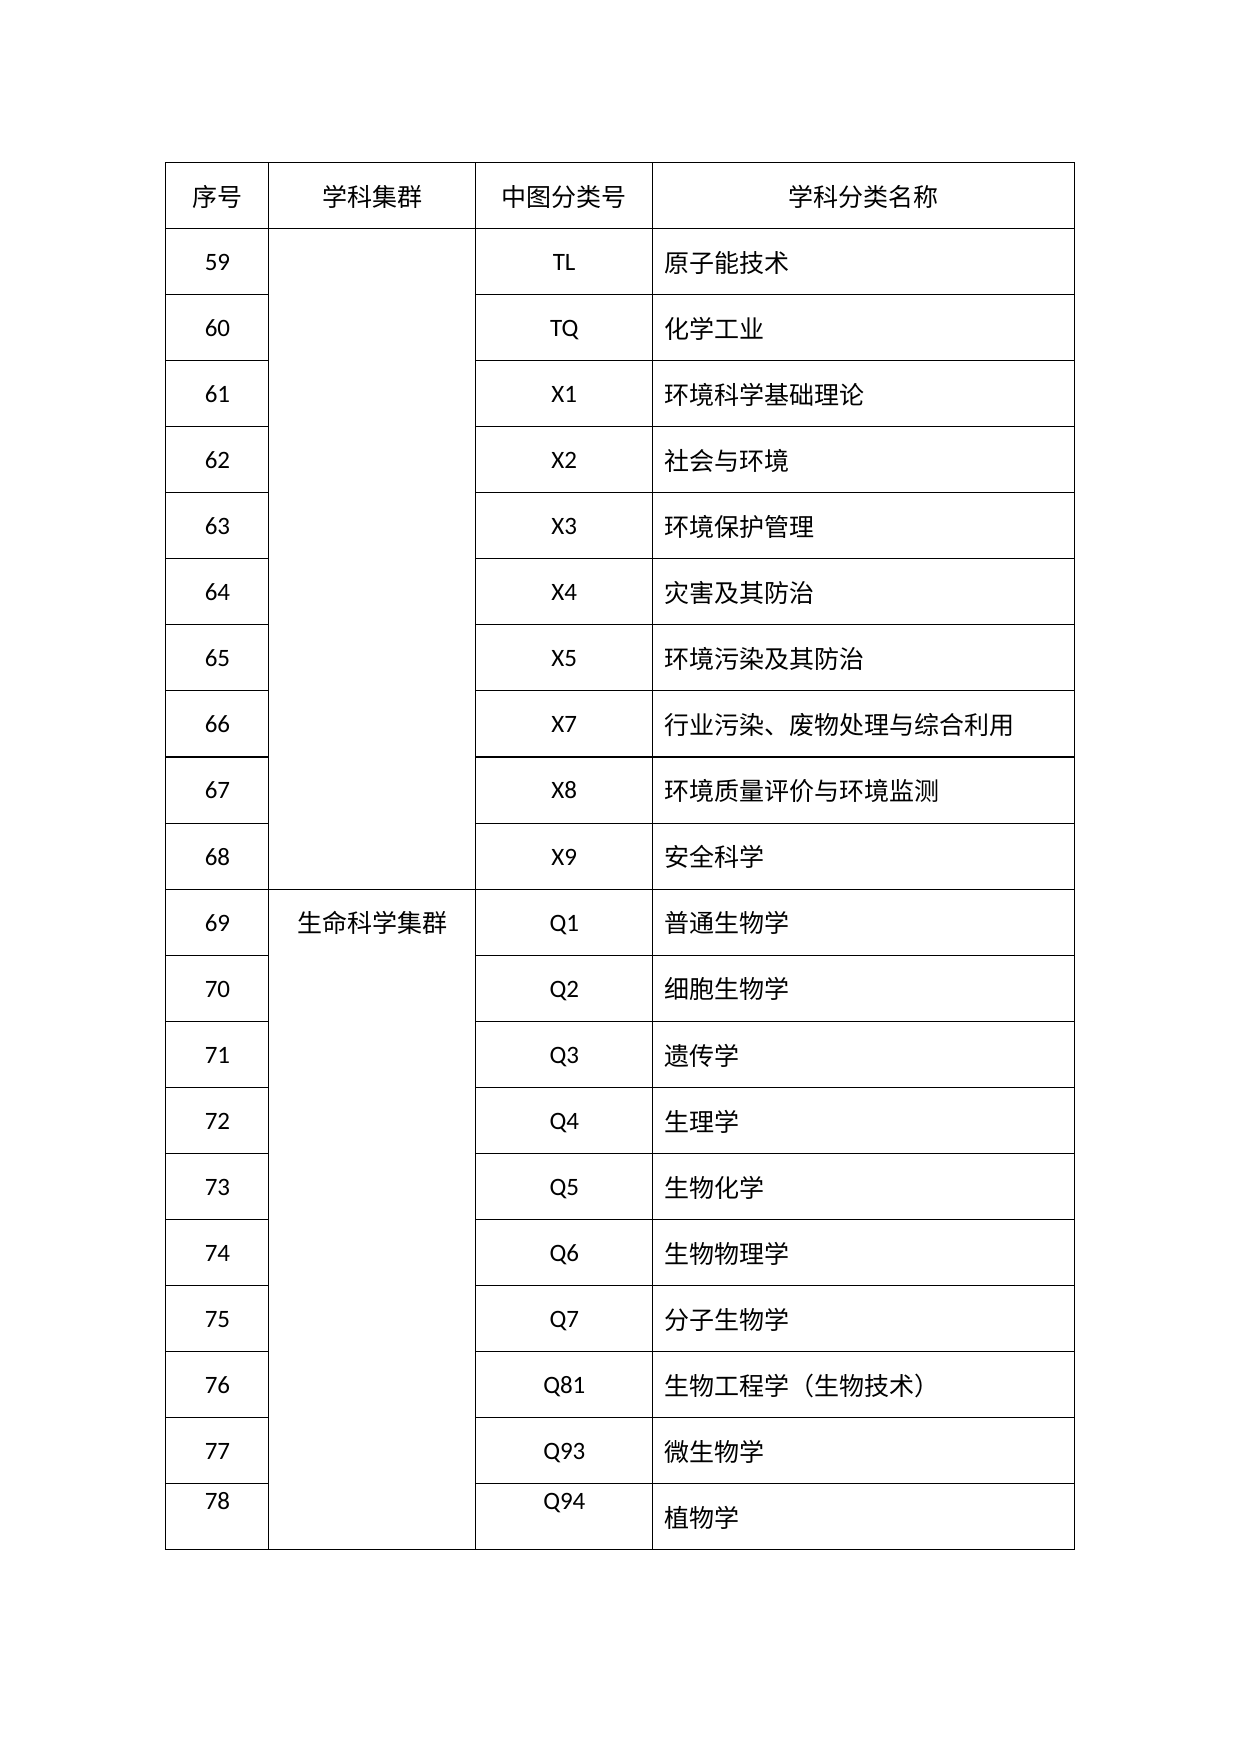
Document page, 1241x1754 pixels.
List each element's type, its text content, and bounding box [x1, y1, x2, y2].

table_cell Q7 [476, 1286, 652, 1351]
table_cell 植物学 [653, 1484, 1074, 1549]
table_cell 环境污染及其防治 [653, 625, 1074, 690]
table_cell X8 [476, 758, 652, 822]
table_cell Q5 [476, 1154, 652, 1219]
table_header 中图分类号 [476, 163, 652, 228]
table_cell Q6 [476, 1220, 652, 1285]
table_cell 细胞生物学 [653, 956, 1074, 1021]
table_cell 66 [166, 691, 268, 756]
table_cell 73 [166, 1154, 268, 1219]
table_cell 69 [166, 890, 268, 954]
table_cell 社会与环境 [653, 427, 1074, 492]
table_cell 61 [166, 361, 268, 426]
table_cell X3 [476, 493, 652, 558]
table_cell 遗传学 [653, 1022, 1074, 1087]
table_header 序号 [166, 163, 268, 228]
table_cell 70 [166, 956, 268, 1021]
table_cell X9 [476, 824, 652, 888]
table_cell X7 [476, 691, 652, 756]
table_cell 64 [166, 559, 268, 624]
table_cell 74 [166, 1220, 268, 1285]
table_cell Q81 [476, 1352, 652, 1417]
table_header 学科分类名称 [653, 163, 1074, 228]
table_cell 60 [166, 295, 268, 360]
table_cell 环境科学基础理论 [653, 361, 1074, 426]
table_cell 化学工业 [653, 295, 1074, 360]
table_cell 72 [166, 1088, 268, 1153]
table_cell Q1 [476, 890, 652, 954]
table_cell X2 [476, 427, 652, 492]
table_cell Q3 [476, 1022, 652, 1087]
table_cell X5 [476, 625, 652, 690]
table_cell 微生物学 [653, 1418, 1074, 1483]
table_cell 68 [166, 824, 268, 888]
table_cell 71 [166, 1022, 268, 1087]
table_cell 分子生物学 [653, 1286, 1074, 1351]
table_header 学科集群 [269, 163, 475, 228]
table_cell 65 [166, 625, 268, 690]
table_cell Q93 [476, 1418, 652, 1483]
table_cell 生物物理学 [653, 1220, 1074, 1285]
table_cell 75 [166, 1286, 268, 1351]
table_cell 灾害及其防治 [653, 559, 1074, 624]
table_cell 59 [166, 229, 268, 294]
table_cell 生物化学 [653, 1154, 1074, 1219]
table_cell 78 [166, 1484, 268, 1549]
table_cell X4 [476, 559, 652, 624]
table_cell 77 [166, 1418, 268, 1483]
table_cell 76 [166, 1352, 268, 1417]
table_cell Q94 [476, 1484, 652, 1549]
table_cell 63 [166, 493, 268, 558]
table_cell 生命科学集群 [269, 890, 475, 1549]
table_cell 环境质量评价与环境监测 [653, 758, 1074, 822]
table_cell 生物工程学（生物技术） [653, 1352, 1074, 1417]
table_cell 行业污染、废物处理与综合利用 [653, 691, 1074, 756]
table_cell X1 [476, 361, 652, 426]
table_cell 生理学 [653, 1088, 1074, 1153]
table_cell 安全科学 [653, 824, 1074, 888]
table_cell 普通生物学 [653, 890, 1074, 954]
table_cell TL [476, 229, 652, 294]
table_cell 环境保护管理 [653, 493, 1074, 558]
table_cell Q4 [476, 1088, 652, 1153]
table_cell 原子能技术 [653, 229, 1074, 294]
table_cell 67 [166, 758, 268, 822]
table_cell TQ [476, 295, 652, 360]
table_cell 62 [166, 427, 268, 492]
table_cell Q2 [476, 956, 652, 1021]
